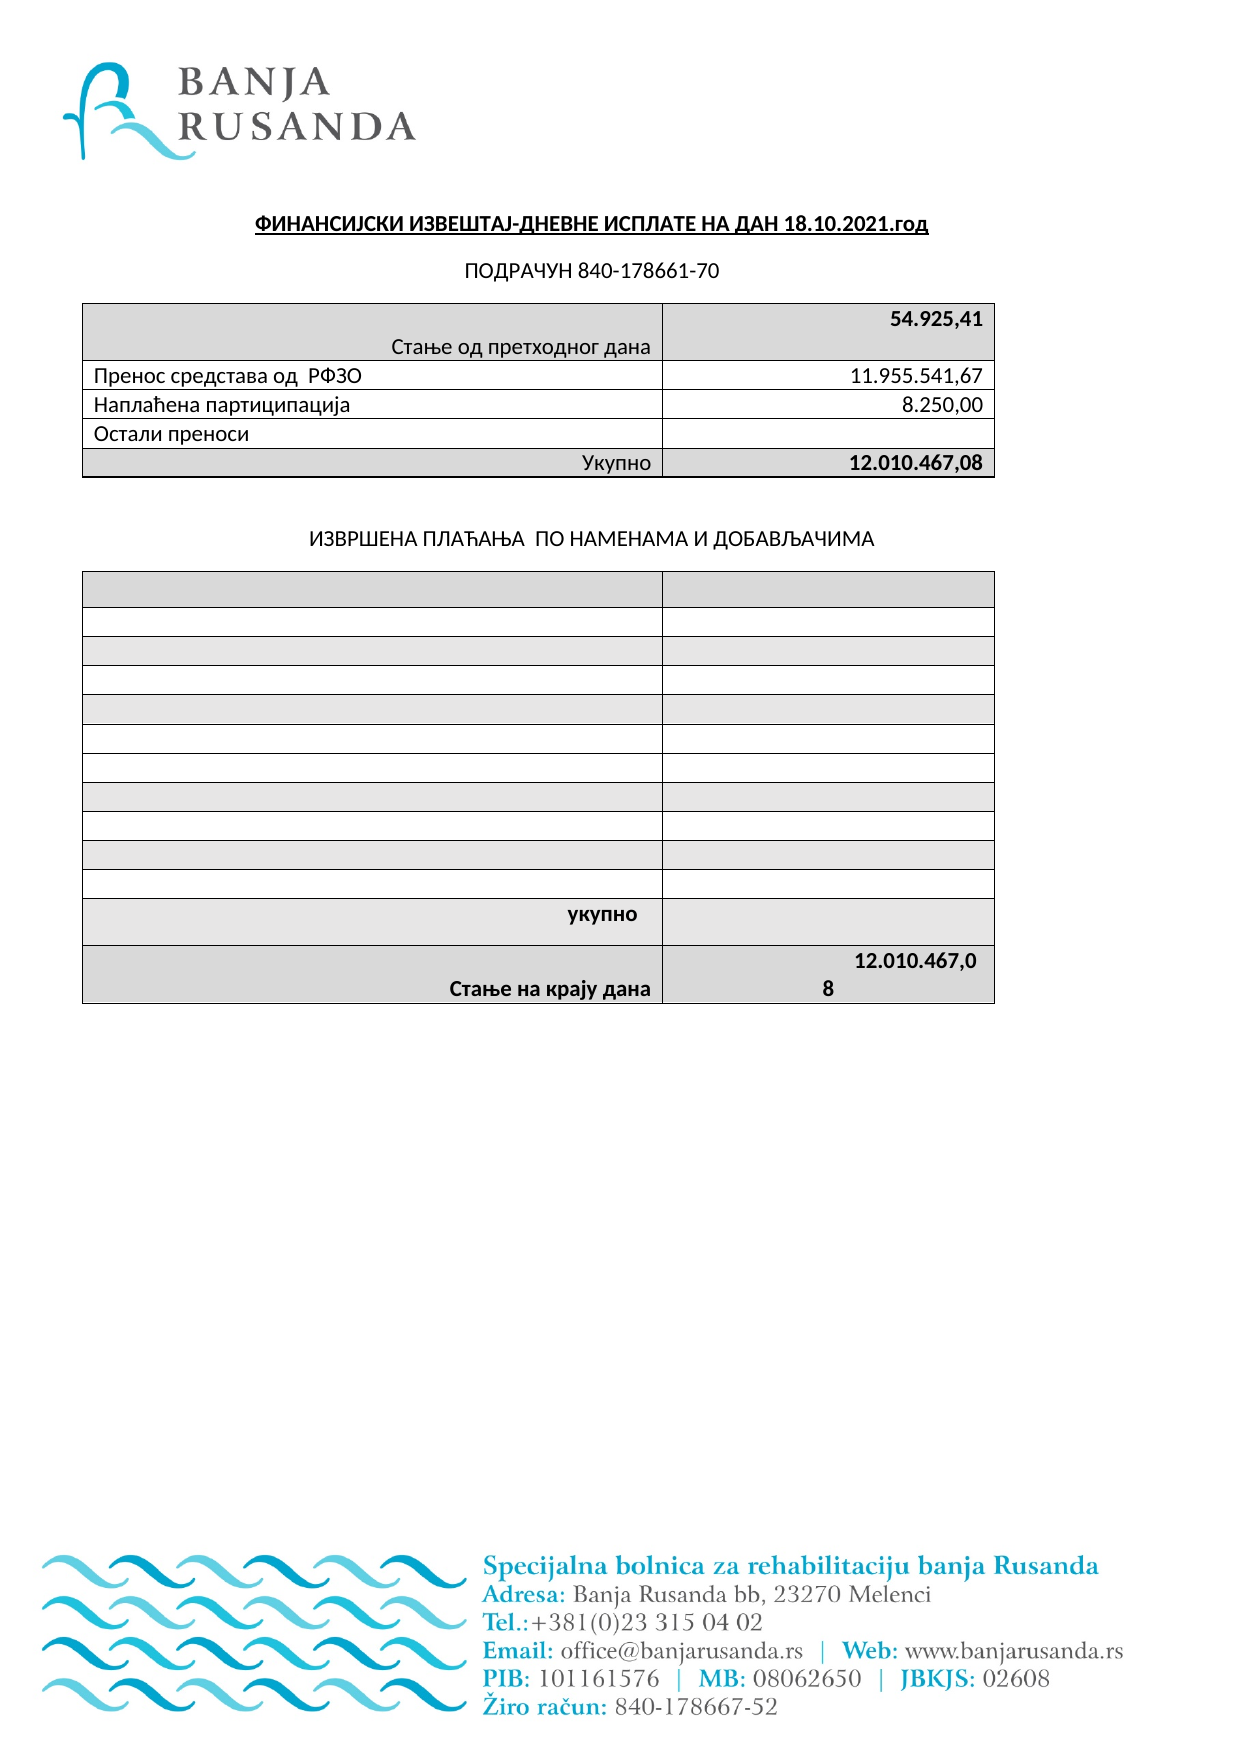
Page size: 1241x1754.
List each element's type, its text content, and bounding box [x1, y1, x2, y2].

table_cell [663, 870, 994, 898]
table_cell 12.010.467,08 [663, 449, 994, 476]
table_cell [83, 783, 662, 811]
table_header 54.925,41 [663, 304, 994, 360]
table_cell [83, 725, 662, 752]
table_cell Остали преноси [83, 419, 662, 447]
text ПОДРАЧУН 840-178661-70 [94, 256, 1090, 284]
table_cell [83, 841, 662, 869]
table_header [663, 572, 994, 607]
table_cell [83, 637, 662, 665]
text ИЗВРШЕНА ПЛАЋАЊА ПО НАМЕНАМА И ДОБАВЉАЧИМА [94, 524, 1090, 552]
table_cell [663, 695, 994, 723]
table_cell [83, 812, 662, 840]
table_cell [663, 899, 994, 945]
table_cell [663, 419, 994, 447]
table_cell 12.010.467,08 [663, 946, 994, 1002]
table_cell [83, 695, 662, 723]
picture [0, 1513, 1240, 1753]
table_cell [83, 870, 662, 898]
table_cell [663, 841, 994, 869]
table_cell 8.250,00 [663, 390, 994, 418]
picture [0, 0, 1240, 210]
table_cell Стање на крају дана [83, 946, 662, 1002]
text ФИНАНСИЈСКИ ИЗВЕШТАЈ-ДНЕВНЕ ИСПЛАТЕ НА ДАН 18.10.2021.год [94, 210, 1090, 237]
table_cell [663, 754, 994, 782]
table_cell [663, 783, 994, 811]
table_cell укупно [83, 899, 662, 945]
table_cell [663, 608, 994, 636]
table_cell Пренос средстава од РФЗО [83, 361, 662, 389]
table_header Стање од претходног дана [83, 304, 662, 360]
table_cell Укупно [83, 449, 662, 476]
table_cell 11.955.541,67 [663, 361, 994, 389]
table_cell [663, 812, 994, 840]
table_header [83, 572, 662, 607]
table_cell [663, 725, 994, 752]
table_cell [663, 666, 994, 694]
table_cell [83, 666, 662, 694]
table_cell [83, 608, 662, 636]
table_cell Наплаћена партиципација [83, 390, 662, 418]
table_cell [663, 637, 994, 665]
table_cell [83, 754, 662, 782]
